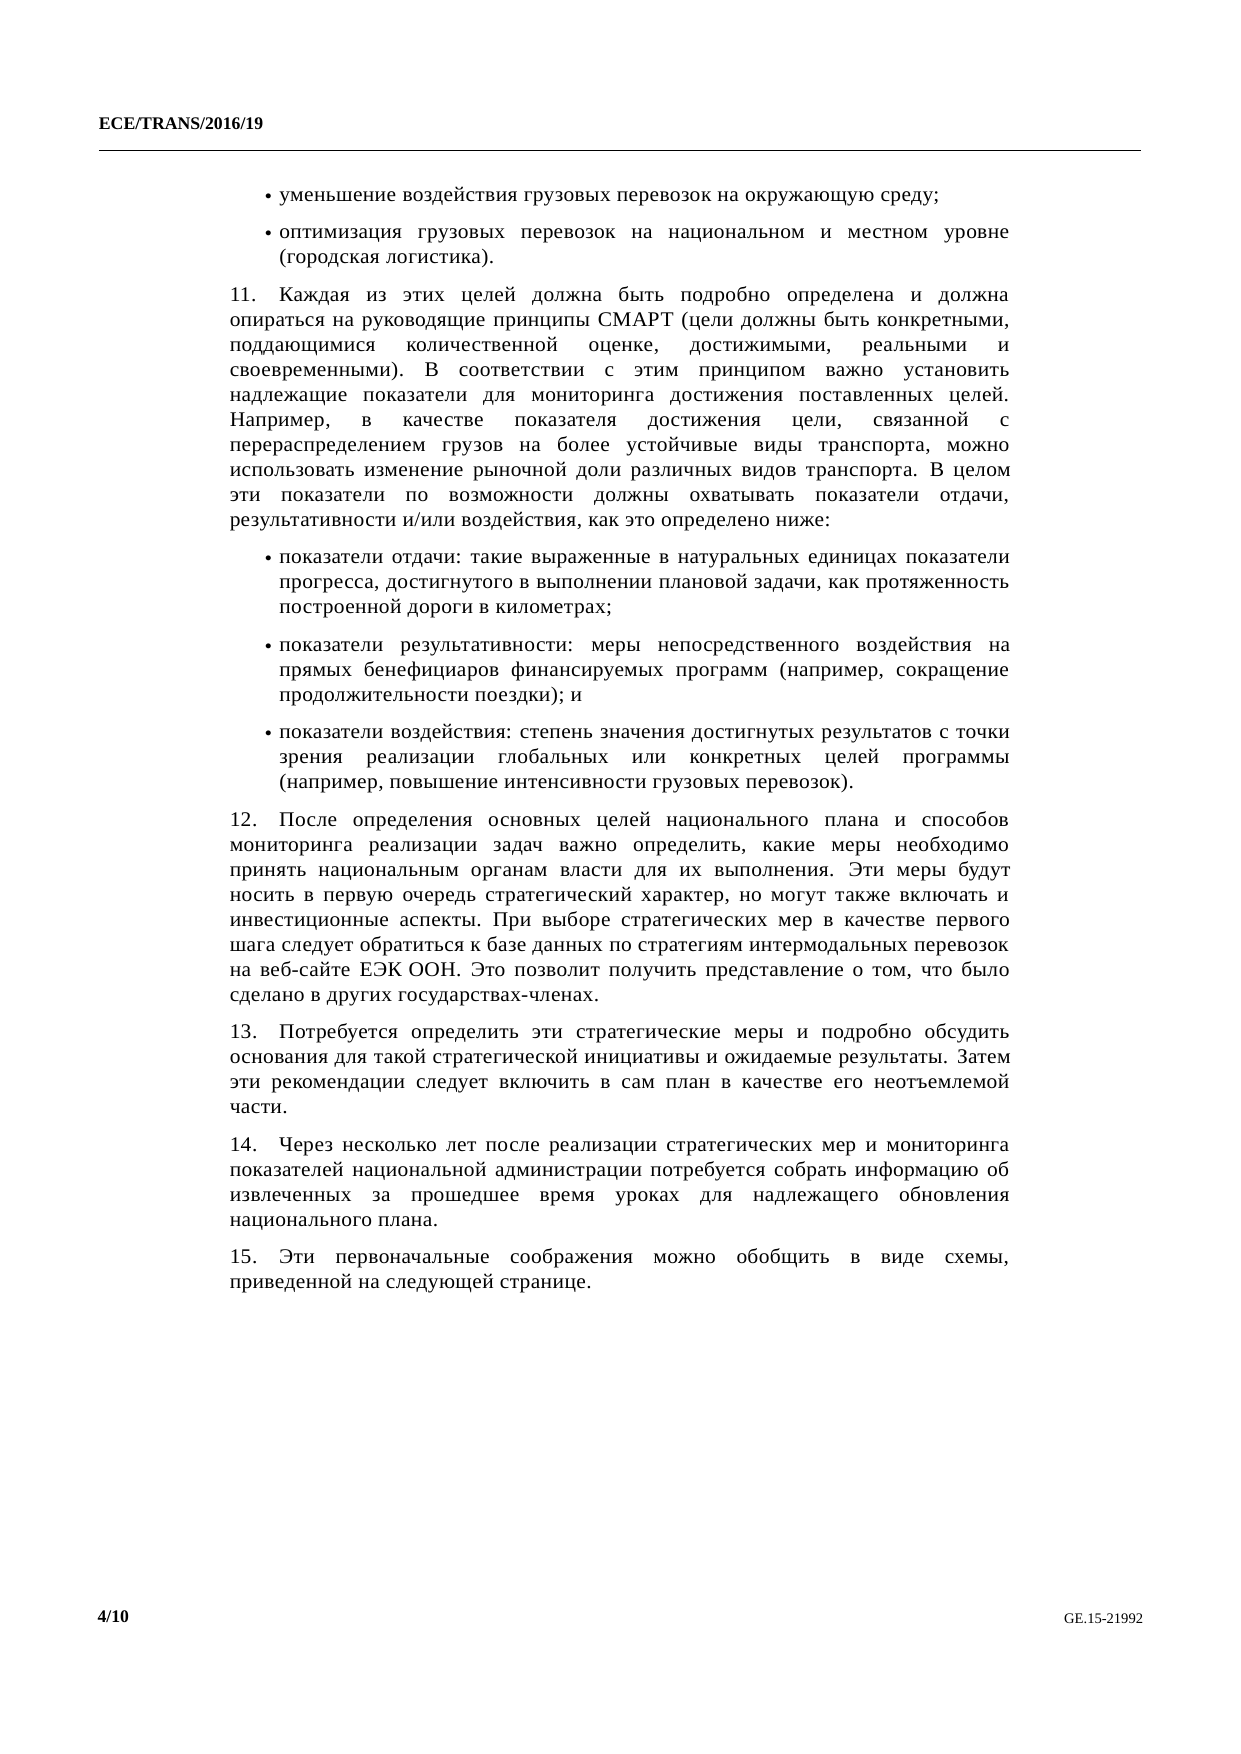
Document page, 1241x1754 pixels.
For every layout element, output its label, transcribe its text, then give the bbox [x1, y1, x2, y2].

text показатели воздействия: степень значения достигнутых результатов с точки зрения реализации глобальных или конкретных целей программы (например, повышение интенсивности грузовых перевозок). [266, 719, 1011, 794]
text оптимизация грузовых перевозок на национальном и местном уровне (городская логистика). [266, 219, 1011, 269]
text уменьшение воздействия грузовых перевозок на окружающую среду; [266, 181, 1011, 206]
text показатели отдачи: такие выраженные в натуральных единицах показатели прогресса, достигнутого в выполнении плановой задачи, как протяженность построенной дороги в километрах; [266, 544, 1011, 619]
text 12. После определения основных целей национального плана и способов мониторинга реализации задач важно определить, какие меры необходимо принять национальным органам власти для их выполнения. Эти меры будут носить в первую очередь стратегический характер, но могут также включать и инвестиционные аспекты. При выборе стратегических мер в качестве первого шага следует обратиться к базе данных по стратегиям интермодальных перевозок на веб-сайте ЕЭК ООН. Это позволит получить представление о том, что было сделано в других государствах-членах. [229, 806, 1011, 1006]
text 14. Через несколько лет после реализации стратегических мер и мониторинга показателей национальной администрации потребуется собрать информацию об извлеченных за прошедшее время уроках для надлежащего обновления национального плана. [229, 1131, 1011, 1231]
text показатели результативности: меры непосредственного воздействия на прямых бенефициаров финансируемых программ (например, сокращение продолжительности поездки); и [266, 631, 1011, 706]
text 15. Эти первоначальные соображения можно обобщить в виде схемы, приведенной на следующей странице. [229, 1244, 1011, 1294]
text 11. Каждая из этих целей должна быть подробно определена и должна опираться на руководящие принципы СМАРТ (цели должны быть конкретными, поддающимися количественной оценке, достижимыми, реальными и своевременными). В соответствии с этим принципом важно установить надлежащие показатели для мониторинга достижения поставленных целей. Например, в качестве показателя достижения цели, связанной с перераспределением грузов на более устойчивые виды транспорта, можно использовать изменение рыночной доли различных видов транспорта. В целом эти показатели по возможности должны охватывать показатели отдачи, результативности и/или воздействия, как это определено ниже: [229, 281, 1011, 531]
text 13. Потребуется определить эти стратегические меры и подробно обсудить основания для такой стратегической инициативы и ожидаемые результаты. Затем эти рекомендации следует включить в сам план в качестве его неотъемлемой части. [229, 1019, 1011, 1119]
